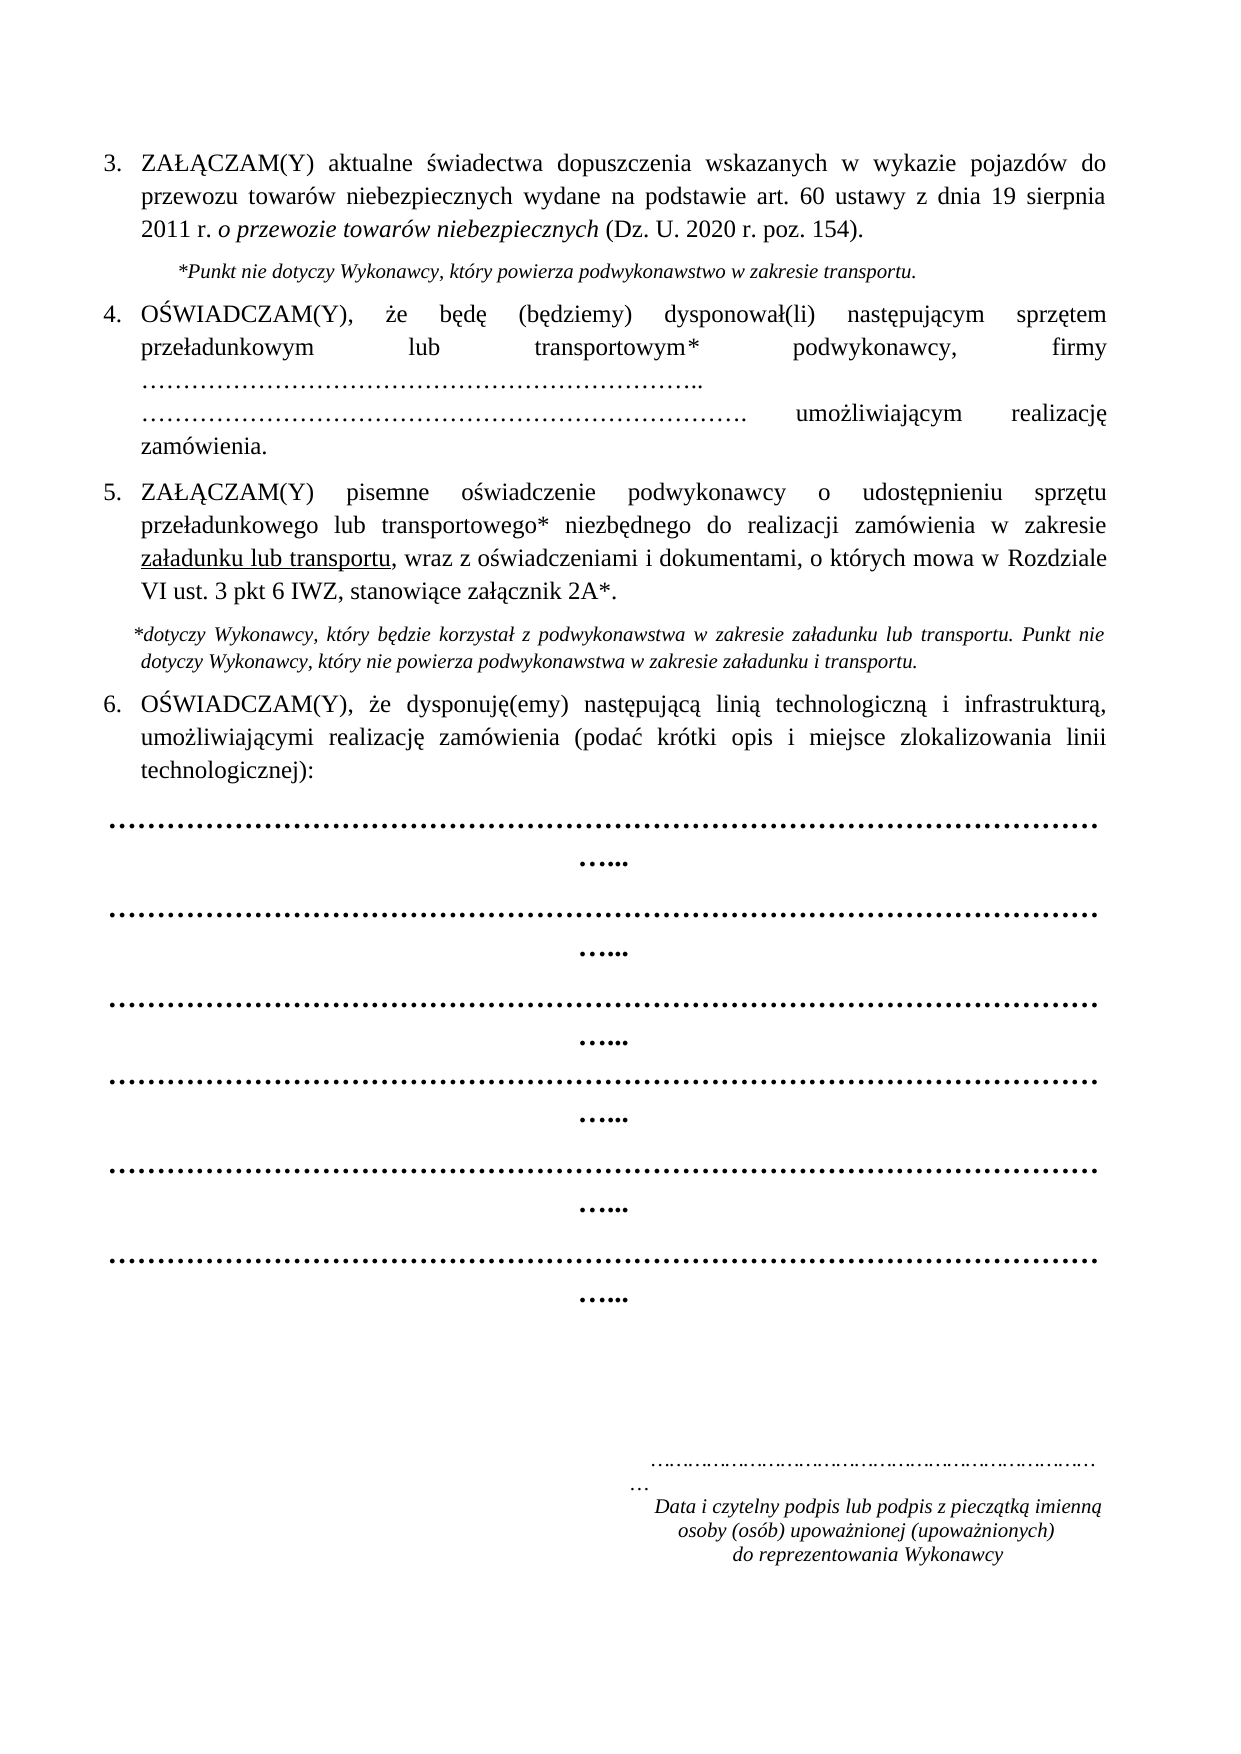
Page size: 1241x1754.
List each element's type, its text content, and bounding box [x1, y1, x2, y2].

text *Punkt nie dotyczy Wykonawcy, który powierza podwykonawstwo w zakresie transportu. [103, 259, 1107, 283]
list OŚWIADCZAM(Y), że dysponuję(emy) następującą linią technologiczną i infrastrukturą, umożliwiającymi realizację zamówienia (podać krótki opis i miejsce zlokalizowania linii technologicznej): [103, 689, 1107, 784]
text ……………………………………………………………………………………………... [103, 1147, 1103, 1219]
text ……………………………………………………………………………………………...……………………………………………………………………………………………... [103, 980, 1103, 1129]
list ZAŁĄCZAM(Y) aktualne świadectwa dopuszczenia wskazanych w wykazie pojazdów do przewozu towarów niebezpiecznych wydane na podstawie art. 60 ustawy z dnia 19 sierpnia 2011 r. o przewozie towarów niebezpiecznych (Dz. U. 2020 r. poz. 154). [103, 148, 1107, 242]
text ……………………………………………………………………………………………... [103, 890, 1103, 962]
text ……………………………………………………………………………………………... [103, 801, 1103, 873]
list OŚWIADCZAM(Y), że będę (będziemy) dysponował(li) następującym sprzętem przeładunkowym lub transportowym* podwykonawcy, firmy ………………………………………………………….. ………………………………………………………………. umożliwiającym realizację zamówienia. [103, 299, 1107, 460]
text Data i czytelny podpis lub podpis z pieczątką imienną osoby (osób) upoważnionej (upoważnionych) do reprezentowania Wykonawcy [630, 1495, 1107, 1566]
text *dotyczy Wykonawcy, który będzie korzystał z podwykonawstwa w zakresie załadunku lub transportu. Punkt nie dotyczy Wykonawcy, który nie powierza podwykonawstwa w zakresie załadunku i transportu. [133, 622, 1107, 673]
list ZAŁĄCZAM(Y) pisemne oświadczenie podwykonawcy o udostępnieniu sprzętu przeładunkowego lub transportowego* niezbędnego do realizacji zamówienia w zakresie załadunku lub transportu, wraz z oświadczeniami i dokumentami, o których mowa w Rozdziale VI ust. 3 pkt 6 IWZ, stanowiące załącznik 2A*. [103, 477, 1107, 605]
text ………………………………………………………………… [630, 1448, 1107, 1495]
text ……………………………………………………………………………………………... [103, 1236, 1103, 1308]
